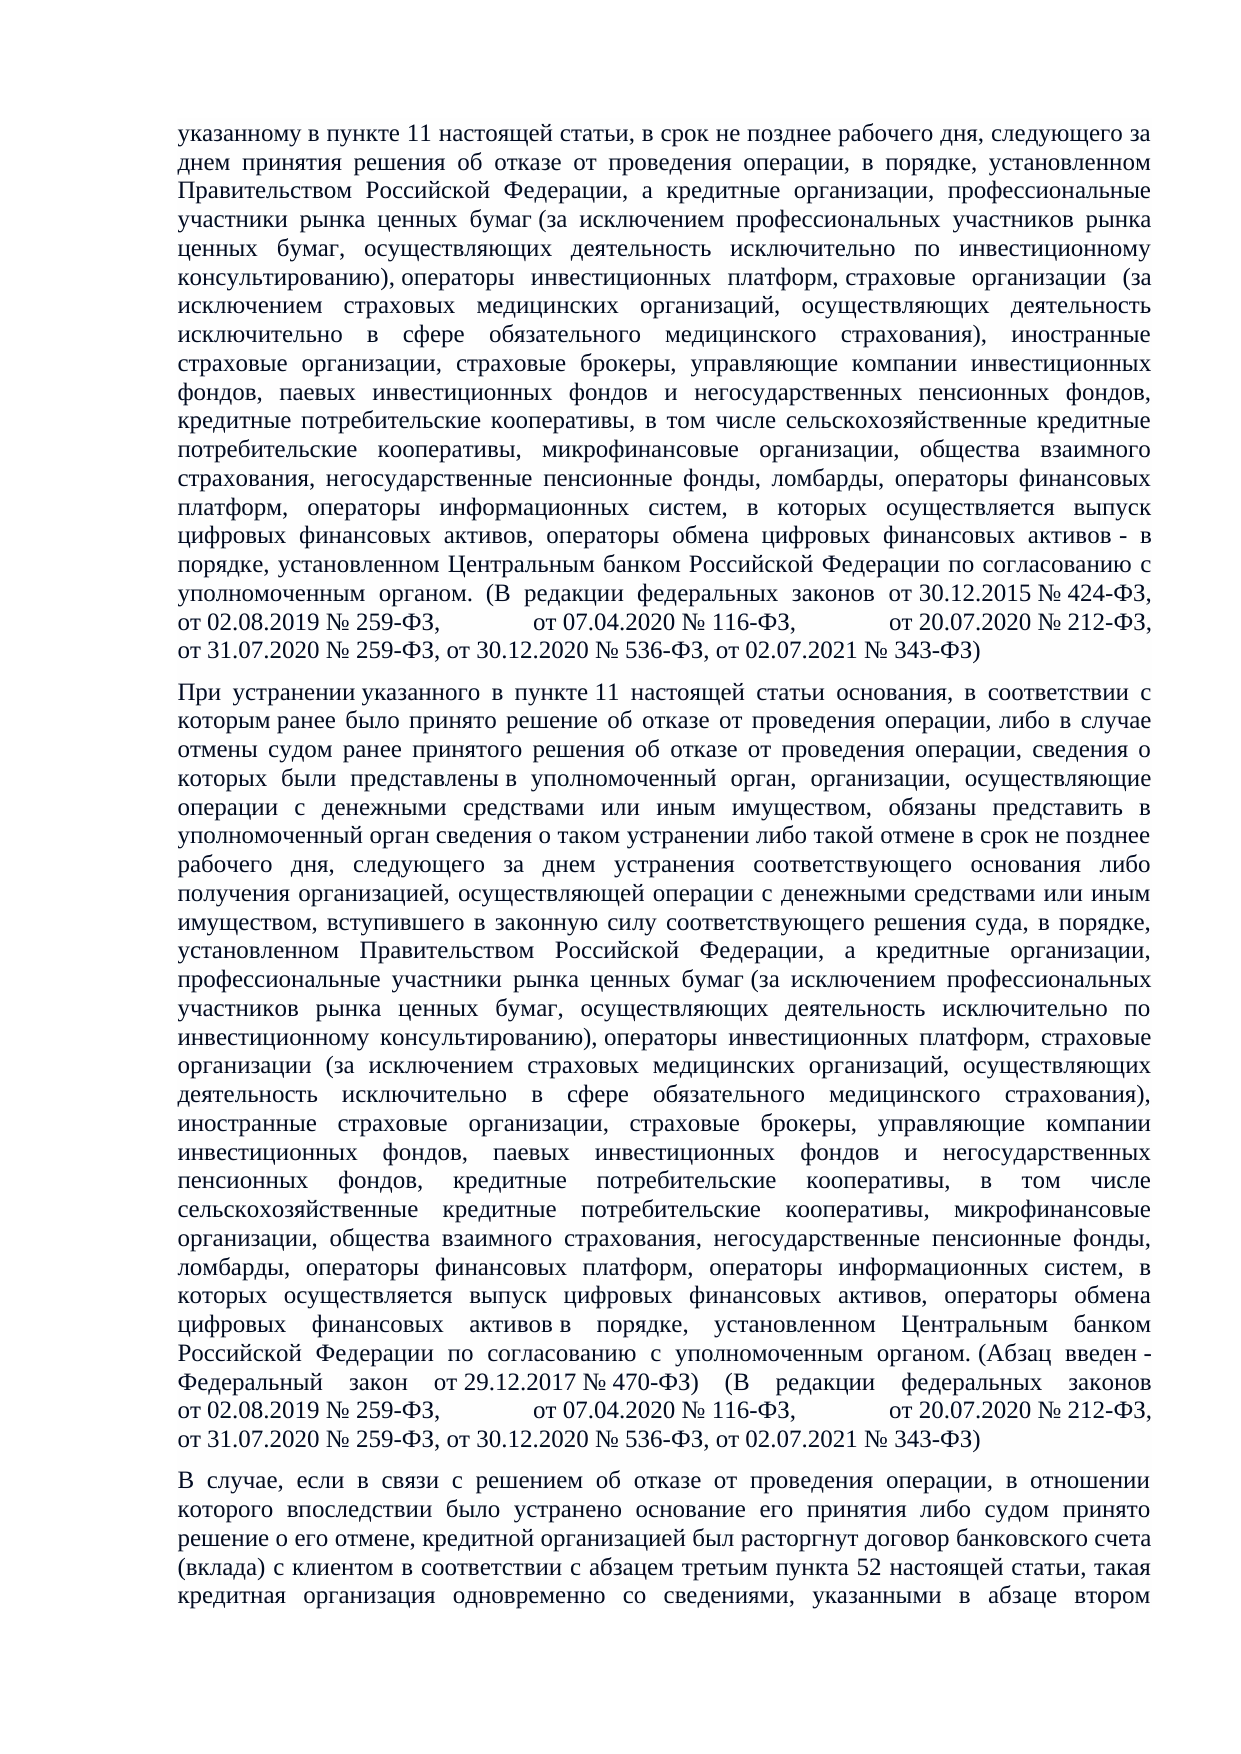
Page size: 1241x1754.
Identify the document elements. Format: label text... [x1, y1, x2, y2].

text При устранении указанного в пункте 11 настоящей статьи основания, в соответствии с которым ранее было принято решение об отказе от проведения операции, либо в случае отмены судом ранее принятого решения об отказе от проведения операции, сведения о которых были представлены в уполномоченный орган, организации, осуществляющие операции с денежными средствами или иным имуществом, обязаны представить в уполномоченный орган сведения о таком устранении либо такой отмене в срок не позднее рабочего дня, следующего за днем устранения соответствующего основания либо получения организацией, осуществляющей операции с денежными средствами или иным имуществом, вступившего в законную силу соответствующего решения суда, в порядке, установленном Правительством Российской Федерации, а кредитные организации, профессиональные участники рынка ценных бумаг (за исключением профессиональных участников рынка ценных бумаг, осуществляющих деятельность исключительно по инвестиционному консультированию), операторы инвестиционных платформ, страховые организации (за исключением страховых медицинских организаций, осуществляющих деятельность исключительно в сфере обязательного медицинского страхования), иностранные страховые организации, страховые брокеры, управляющие компании инвестиционных фондов, паевых инвестиционных фондов и негосударственных пенсионных фондов, кредитные потребительские кооперативы, в том числе сельскохозяйственные кредитные потребительские кооперативы, микрофинансовые организации, общества взаимного страхования, негосударственные пенсионные фонды, ломбарды, операторы финансовых платформ, операторы информационных систем, в которых осуществляется выпуск цифровых финансовых активов, операторы обмена цифровых финансовых активов в порядке, установленном Центральным банком Российской Федерации по согласованию с уполномоченным органом. (Абзац введен - Федеральный закон от 29.12.2017 № 470-ФЗ) (В редакции федеральных законов от 02.08.2019 № 259-ФЗ, от 07.04.2020 № 116-ФЗ, от 20.07.2020 № 212-ФЗ, от 31.07.2020 № 259-ФЗ, от 30.12.2020 № 536-ФЗ, от 02.07.2021 № 343-ФЗ) [177, 677, 1152, 1453]
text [177, 118, 1152, 664]
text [177, 1466, 1152, 1609]
